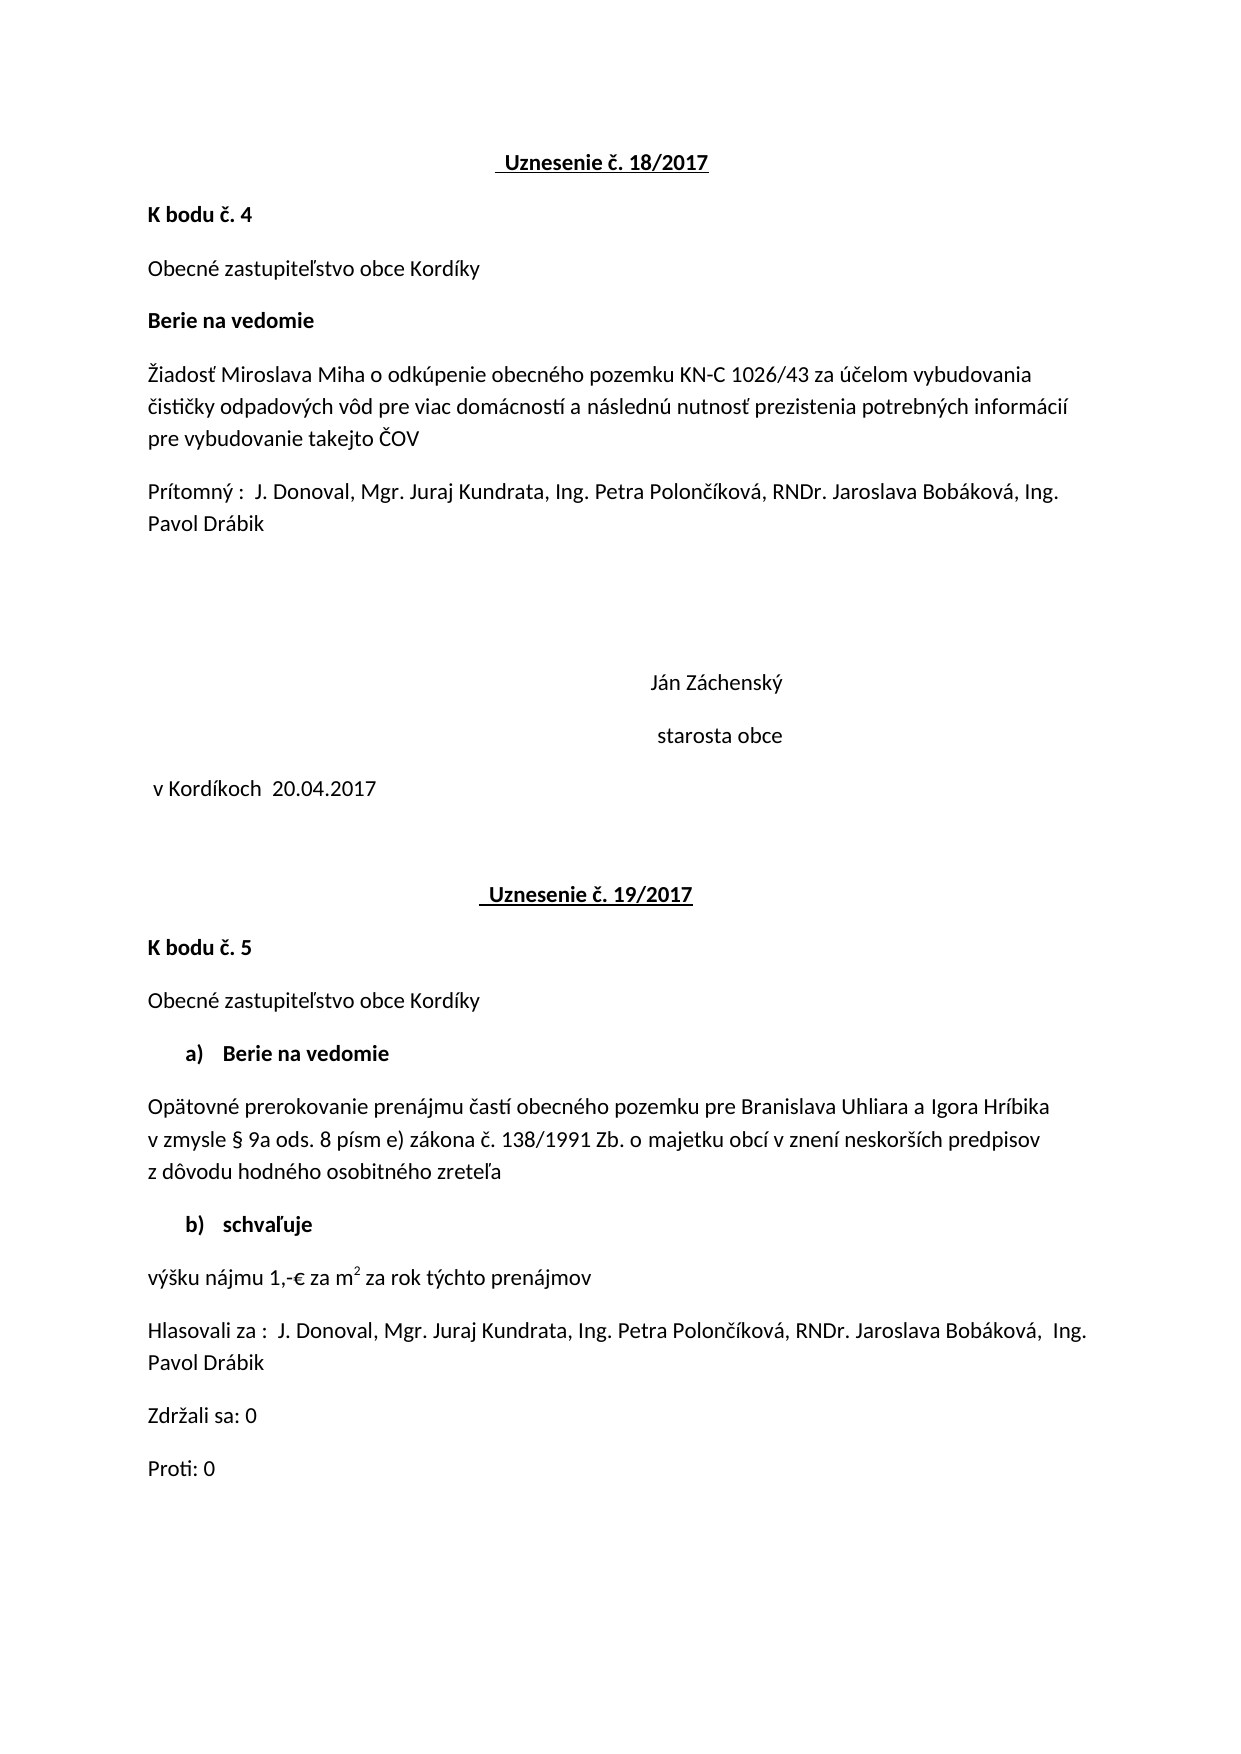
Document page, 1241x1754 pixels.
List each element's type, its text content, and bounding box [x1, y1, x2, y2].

text starosta obce [148, 721, 1093, 749]
text Uznesenie č. 19/2017 [148, 880, 1093, 908]
text Hlasovali za : J. Donoval, Mgr. Juraj Kundrata, Ing. Petra Polončíková, RNDr. Jaroslava Bobáková, Ing. Pavol Drábik [148, 1316, 1093, 1376]
text Uznesenie č. 18/2017 [148, 148, 1093, 176]
text Zdržali sa: 0 [148, 1401, 1093, 1429]
text Obecné zastupiteľstvo obce Kordíky [148, 986, 1093, 1014]
text Opätovné prerokovanie prenájmu častí obecného pozemku pre Branislava Uhliara a Igora Hríbika v zmysle § 9a ods. 8 písm e) zákona č. 138/1991 Zb. o majetku obcí v znení neskorších predpisov z dôvodu hodného osobitného zreteľa [148, 1092, 1093, 1185]
text K bodu č. 5 [148, 933, 1093, 961]
text Prítomný : J. Donoval, Mgr. Juraj Kundrata, Ing. Petra Polončíková, RNDr. Jaroslava Bobáková, Ing. Pavol Drábik [148, 477, 1093, 537]
list schvaľuje [185, 1210, 1093, 1238]
text Žiadosť Miroslava Miha o odkúpenie obecného pozemku KN-C 1026/43 za účelom vybudovania čističky odpadových vôd pre viac domácností a následnú nutnosť prezistenia potrebných informácií pre vybudovanie takejto ČOV [148, 360, 1093, 452]
text Proti: 0 [148, 1454, 1093, 1482]
text výšku nájmu 1,-€ za m2 za rok týchto prenájmov [148, 1263, 1093, 1291]
list Berie na vedomie [185, 1039, 1093, 1067]
text Berie na vedomie [148, 307, 1093, 335]
text Obecné zastupiteľstvo obce Kordíky [148, 254, 1093, 282]
text K bodu č. 4 [148, 201, 1093, 229]
text Ján Záchenský [148, 668, 1093, 696]
text v Kordíkoch 20.04.2017 [148, 774, 1093, 802]
